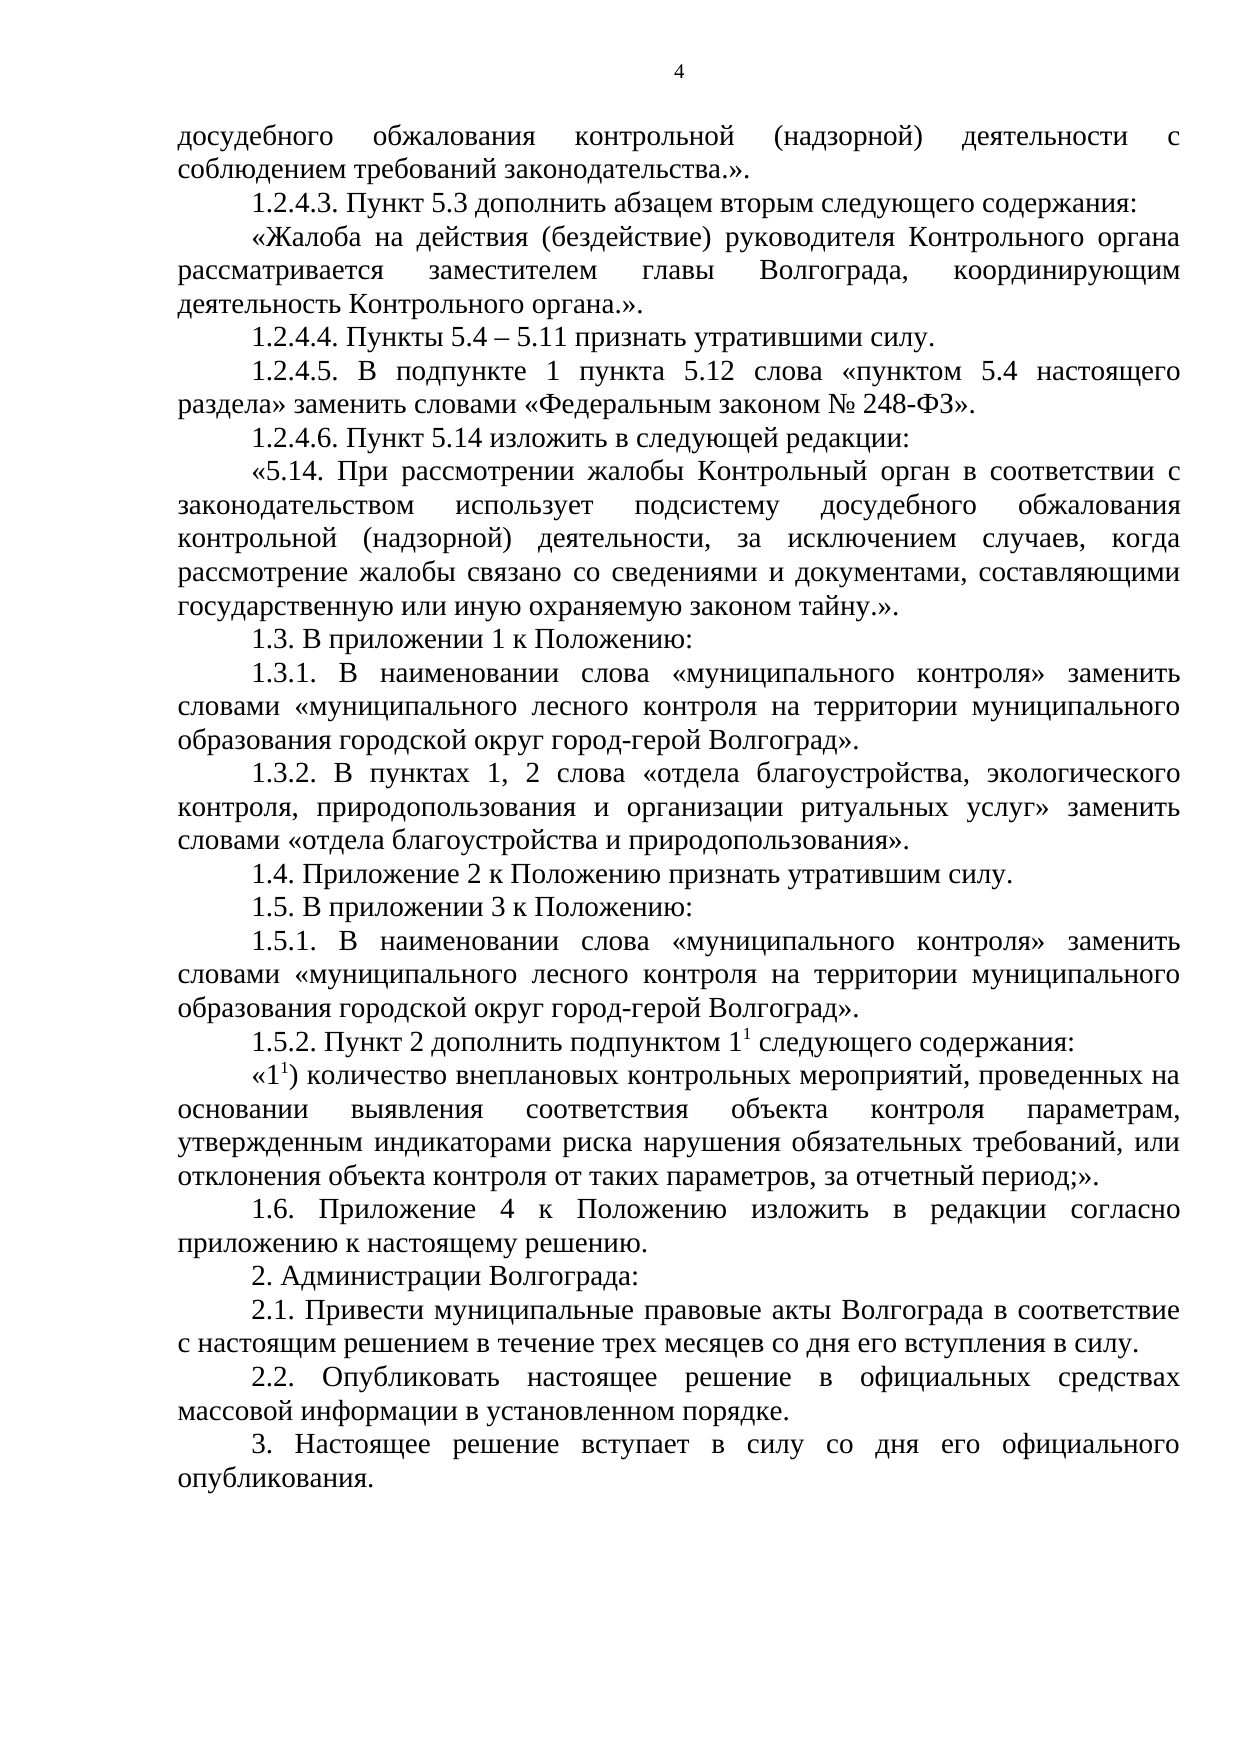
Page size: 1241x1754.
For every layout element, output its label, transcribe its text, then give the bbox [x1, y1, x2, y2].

text «Жалоба на действия (бездействие) руководителя Контрольного органа рассматривается заместителем главы Волгограда, координирующим деятельность Контрольного органа.». [177, 219, 1181, 319]
text 3. Настоящее решение вступает в силу со дня его официального опубликования. [177, 1426, 1181, 1493]
text 1.5.1. В наименовании слова «муниципального контроля» заменить словами «муниципального лесного контроля на территории муниципального образования городской округ город-герой Волгоград». [177, 923, 1181, 1024]
text 2. Администрации Волгограда: [177, 1258, 1181, 1292]
text «5.14. При рассмотрении жалобы Контрольный орган в соответствии с законодательством использует подсистему досудебного обжалования контрольной (надзорной) деятельности, за исключением случаев, когда рассмотрение жалобы связано со сведениями и документами, составляющими государственную или иную охраняемую законом тайну.». [177, 453, 1181, 621]
text 1.6. Приложение 4 к Положению изложить в редакции согласно приложению к настоящему решению. [177, 1191, 1181, 1258]
text 2.1. Привести муниципальные правовые акты Волгограда в соответствие с настоящим решением в течение трех месяцев со дня его вступления в силу. [177, 1292, 1181, 1359]
text 1.3.1. В наименовании слова «муниципального контроля» заменить словами «муниципального лесного контроля на территории муниципального образования городской округ город-герой Волгоград». [177, 655, 1181, 755]
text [177, 118, 1181, 185]
text 1.2.4.4. Пункты 5.4 – 5.11 признать утратившими силу. [177, 319, 1181, 353]
text 1.5. В приложении 3 к Положению: [177, 889, 1181, 923]
text 2.2. Опубликовать настоящее решение в официальных средствах массовой информации в установленном порядке. [177, 1359, 1181, 1426]
text «11) количество внеплановых контрольных мероприятий, проведенных на основании выявления соответствия объекта контроля параметрам, утвержденным индикаторами риска нарушения обязательных требований, или отклонения объекта контроля от таких параметров, за отчетный период;». [177, 1057, 1181, 1191]
text 1.2.4.6. Пункт 5.14 изложить в следующей редакции: [177, 420, 1181, 453]
text 1.2.4.5. В подпункте 1 пункта 5.12 слова «пунктом 5.4 настоящего раздела» заменить словами «Федеральным законом № 248-ФЗ». [177, 353, 1181, 420]
text 1.2.4.3. Пункт 5.3 дополнить абзацем вторым следующего содержания: [177, 185, 1181, 219]
text 1.5.2. Пункт 2 дополнить подпунктом 11 следующего содержания: [177, 1024, 1181, 1057]
text 1.3. В приложении 1 к Положению: [177, 621, 1181, 655]
text 1.3.2. В пунктах 1, 2 слова «отдела благоустройства, экологического контроля, природопользования и организации ритуальных услуг» заменить словами «отдела благоустройства и природопользования». [177, 755, 1181, 856]
text 1.4. Приложение 2 к Положению признать утратившим силу. [177, 856, 1181, 889]
